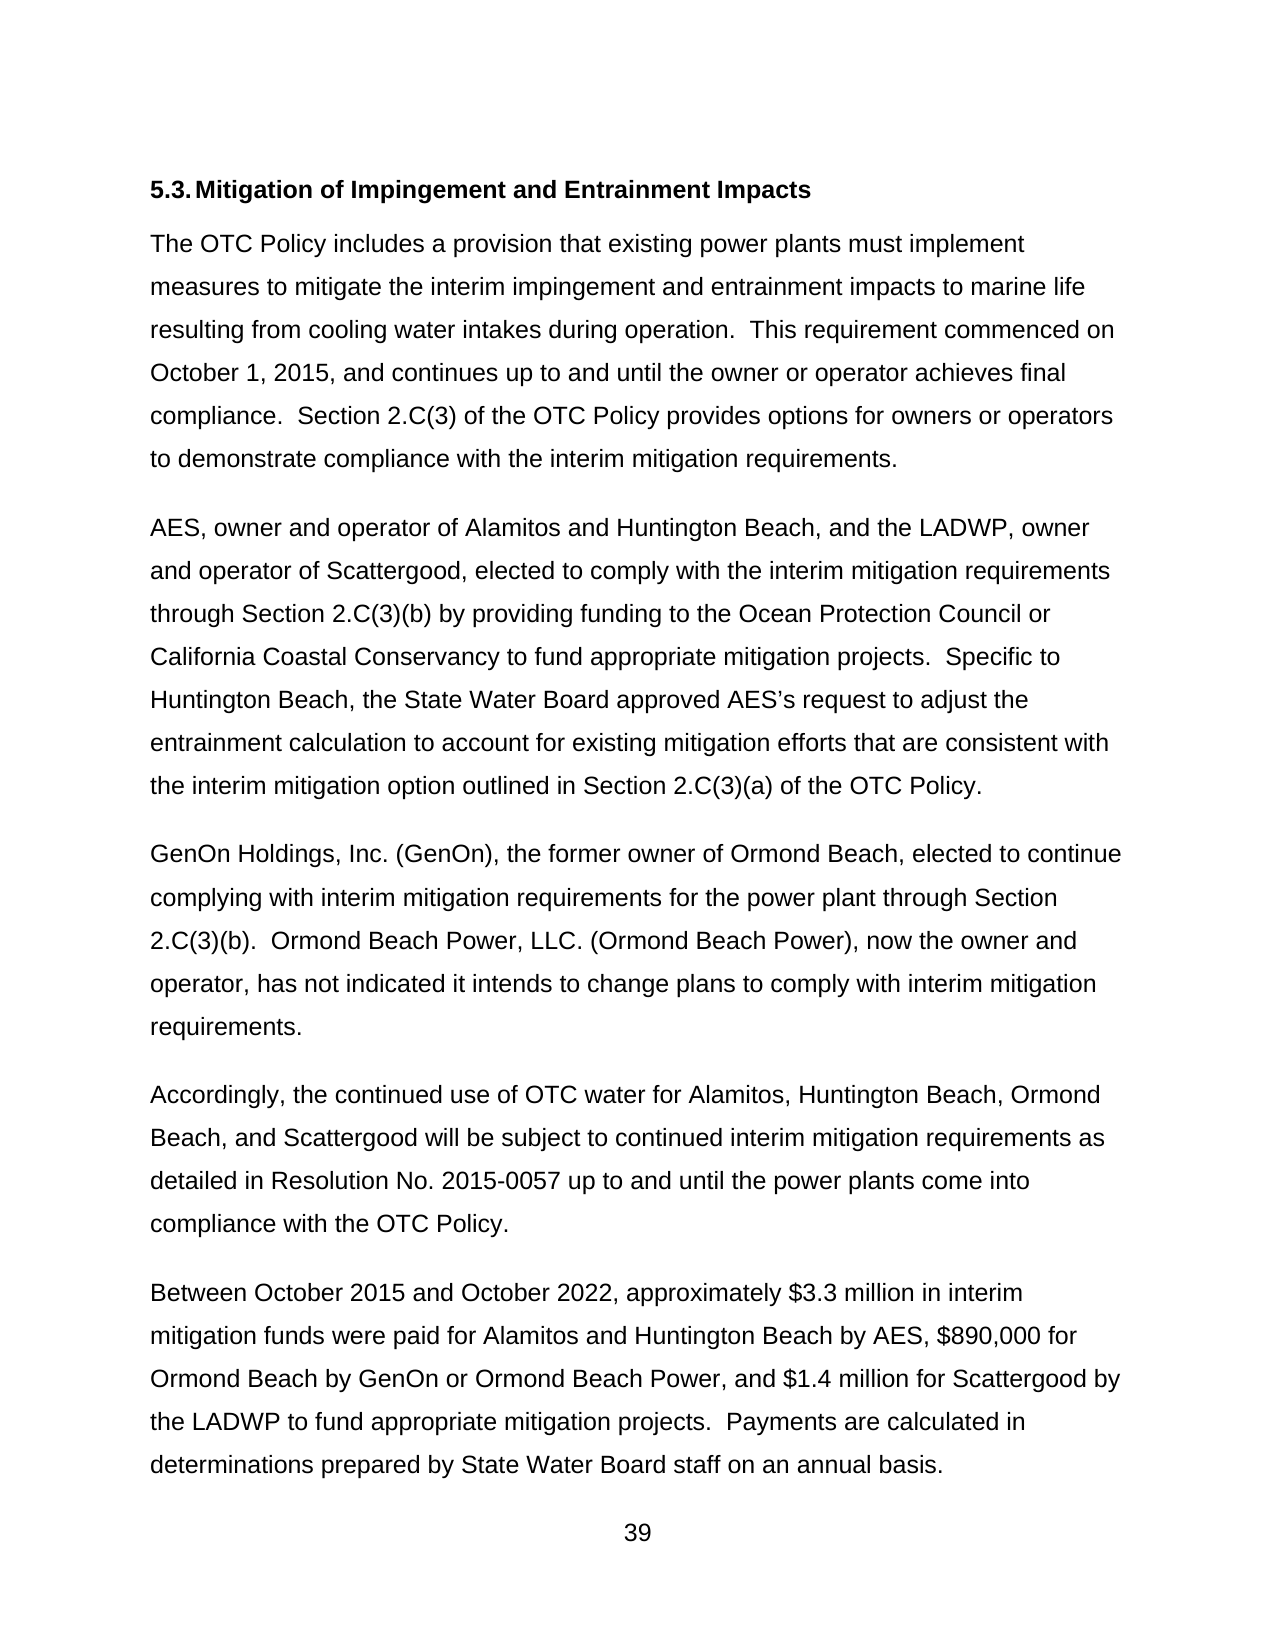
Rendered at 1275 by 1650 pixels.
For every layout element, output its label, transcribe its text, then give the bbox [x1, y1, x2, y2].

text AES, owner and operator of Alamitos and Huntington Beach, and the LADWP, owner and operator of Scattergood, elected to comply with the interim mitigation requirements through Section 2.C(3)(b) by providing funding to the Ocean Protection Council or California Coastal Conservancy to fund appropriate mitigation projects. Specific to Huntington Beach, the State Water Board approved AES’s request to adjust the entrainment calculation to account for existing mitigation efforts that are consistent with the interim mitigation option outlined in Section 2.C(3)(a) of the OTC Policy. [150, 512, 1125, 800]
text Accordingly, the continued use of OTC water for Alamitos, Huntington Beach, Ormond Beach, and Scattergood will be subject to continued interim mitigation requirements as detailed in Resolution No. 2015-0057 up to and until the power plants come into compliance with the OTC Policy. [150, 1080, 1125, 1238]
text The OTC Policy includes a provision that existing power plants must implement measures to mitigate the interim impingement and entrainment impacts to marine life resulting from cooling water intakes during operation. This requirement commenced on October 1, 2015, and continues up to and until the owner or operator achieves final compliance. Section 2.C(3) of the OTC Policy provides options for owners or operators to demonstrate compliance with the interim mitigation requirements. [150, 229, 1125, 473]
subtitle Mitigation of Impingement and Entrainment Impacts [150, 175, 1125, 204]
text GenOn Holdings, Inc. (GenOn), the former owner of Ormond Beach, elected to continue complying with interim mitigation requirements for the power plant through Section 2.C(3)(b). Ormond Beach Power, LLC. (Ormond Beach Power), now the owner and operator, has not indicated it intends to change plans to comply with interim mitigation requirements. [150, 839, 1125, 1041]
text Between October 2015 and October 2022, approximately $3.3 million in interim mitigation funds were paid for Alamitos and Huntington Beach by AES, $890,000 for Ormond Beach by GenOn or Ormond Beach Power, and $1.4 million for Scattergood by the LADWP to fund appropriate mitigation projects. Payments are calculated in determinations prepared by State Water Board staff on an annual basis. [150, 1277, 1125, 1479]
